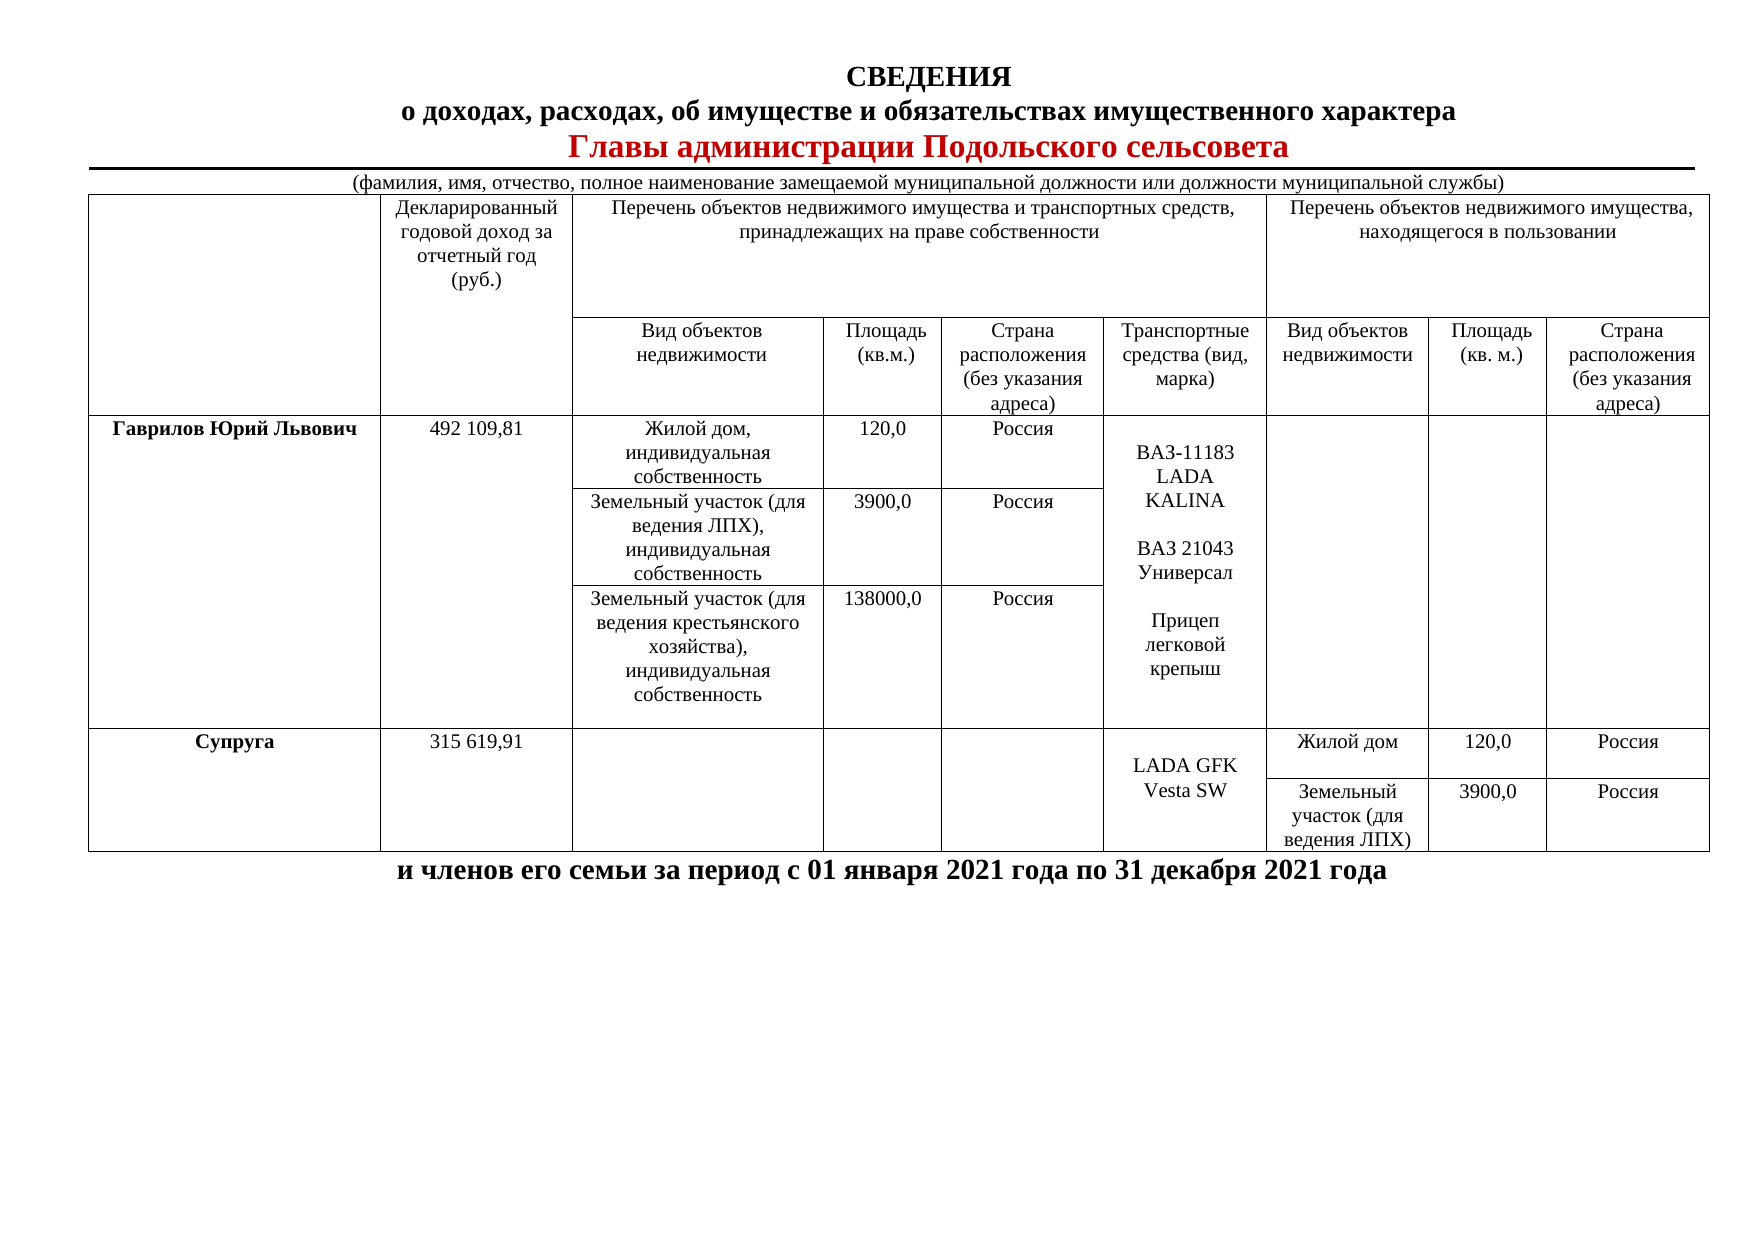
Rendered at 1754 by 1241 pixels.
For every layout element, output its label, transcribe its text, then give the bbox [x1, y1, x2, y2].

table_cell Жилой дом [1267, 729, 1428, 777]
table_cell Земельный участок (для ведения ЛПХ) [1267, 779, 1428, 851]
table_cell Страна расположения (без указания адреса) [942, 318, 1103, 414]
table_cell 3900,0 [1429, 779, 1546, 851]
table_cell Россия [942, 416, 1103, 488]
table_cell [942, 729, 1103, 851]
table_cell [1429, 416, 1546, 728]
text Главы администрации Подольского сельсовета [89, 126, 1695, 167]
table_cell Россия [1547, 729, 1709, 777]
table_cell [824, 729, 941, 851]
table_cell Земельный участок (для ведения крестьянского хозяйства), индивидуальная собственность [573, 586, 823, 728]
table_header [89, 195, 380, 414]
table_cell LADA GFK Vesta SW [1104, 729, 1266, 851]
table_cell 492 109,81 [381, 416, 572, 728]
table_cell 120,0 [824, 416, 941, 488]
table_header Декларированный годовой доход за отчетный год (руб.) [381, 195, 572, 414]
table_cell [1267, 416, 1428, 728]
table_cell Площадь (кв. м.) [1429, 318, 1546, 414]
text СВЕДЕНИЯ [89, 59, 1695, 93]
table_cell [573, 729, 823, 851]
table_cell [1547, 416, 1709, 728]
table_cell ВАЗ-11183 LADA KALINA ВАЗ 21043 Универсал Прицеп легковой крепыш [1104, 416, 1266, 728]
text и членов его семьи за период с 01 января 2021 года по 31 декабря 2021 года [89, 852, 1695, 885]
table_cell Гаврилов Юрий Львович [89, 416, 380, 728]
table_cell Жилой дом, индивидуальная собственность [573, 416, 823, 488]
table_cell 138000,0 [824, 586, 941, 728]
table_header Перечень объектов недвижимого имущества и транспортных средств, принадлежащих на праве собственности [573, 195, 1266, 317]
table_cell Транспортные средства (вид, марка) [1104, 318, 1266, 414]
table_cell Площадь (кв.м.) [824, 318, 941, 414]
table_cell 120,0 [1429, 729, 1546, 777]
table_cell Вид объектов недвижимости [1267, 318, 1428, 414]
text о доходах, расходах, об имуществе и обязательствах имущественного характера [89, 93, 1695, 126]
table_cell Россия [1547, 779, 1709, 851]
table_cell 3900,0 [824, 489, 941, 585]
table_cell 315 619,91 [381, 729, 572, 851]
table_cell Россия [942, 586, 1103, 728]
table_cell Земельный участок (для ведения ЛПХ), индивидуальная собственность [573, 489, 823, 585]
table_cell Россия [942, 489, 1103, 585]
table_header Перечень объектов недвижимого имущества, находящегося в пользовании [1267, 195, 1709, 317]
table_cell Вид объектов недвижимости [573, 318, 823, 414]
table_cell Супруга [89, 729, 380, 851]
text (фамилия, имя, отчество, полное наименование замещаемой муниципальной должности или должности муниципальной службы) [89, 170, 1695, 194]
table_cell Страна расположения (без указания адреса) [1547, 318, 1709, 414]
